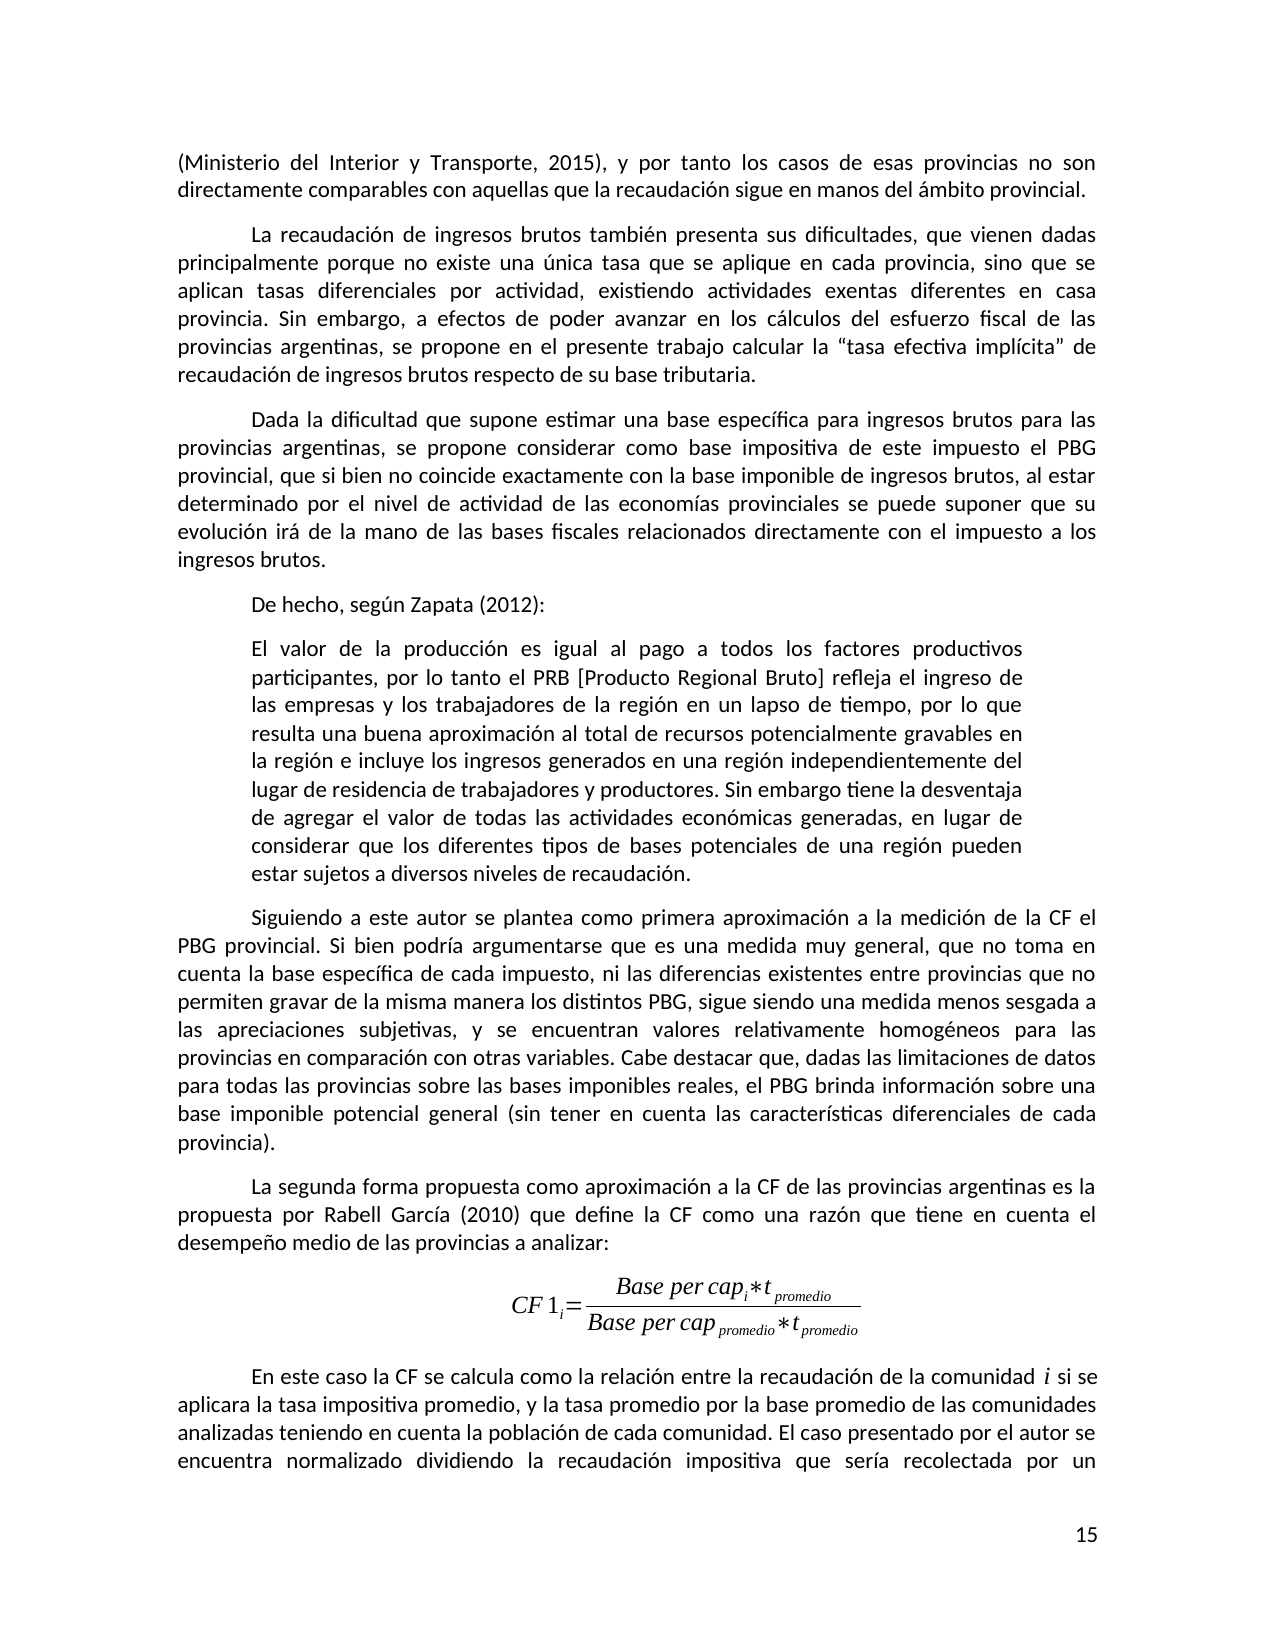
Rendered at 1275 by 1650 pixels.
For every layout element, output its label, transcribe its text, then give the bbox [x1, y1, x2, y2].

text La segunda forma propuesta como aproximación a la CF de las provincias argentinas es la propuesta por Rabell García (2010) que define la CF como una razón que tiene en cuenta el desempeño medio de las provincias a analizar: [177, 1172, 1098, 1256]
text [177, 148, 1098, 204]
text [177, 1362, 1098, 1474]
text Dada la dificultad que supone estimar una base específica para ingresos brutos para las provincias argentinas, se propone considerar como base impositiva de este impuesto el PBG provincial, que si bien no coincide exactamente con la base imponible de ingresos brutos, al estar determinado por el nivel de actividad de las economías provinciales se puede suponer que su evolución irá de la mano de las bases fiscales relacionados directamente con el impuesto a los ingresos brutos. [177, 405, 1098, 573]
text La recaudación de ingresos brutos también presenta sus dificultades, que vienen dadas principalmente porque no existe una única tasa que se aplique en cada provincia, sino que se aplican tasas diferenciales por actividad, existiendo actividades exentas diferentes en casa provincia. Sin embargo, a efectos de poder avanzar en los cálculos del esfuerzo fiscal de las provincias argentinas, se propone en el presente trabajo calcular la “tasa efectiva implícita” de recaudación de ingresos brutos respecto de su base tributaria. [177, 220, 1098, 388]
text De hecho, según Zapata (2012): [177, 590, 1098, 618]
text Siguiendo a este autor se plantea como primera aproximación a la medición de la CF el PBG provincial. Si bien podría argumentarse que es una medida muy general, que no toma en cuenta la base específica de cada impuesto, ni las diferencias existentes entre provincias que no permiten gravar de la misma manera los distintos PBG, sigue siendo una medida menos sesgada a las apreciaciones subjetivas, y se encuentran valores relativamente homogéneos para las provincias en comparación con otras variables. Cabe destacar que, dadas las limitaciones de datos para todas las provincias sobre las bases imponibles reales, el PBG brinda información sobre una base imponible potencial general (sin tener en cuenta las características diferenciales de cada provincia). [177, 903, 1098, 1156]
text El valor de la producción es igual al pago a todos los factores productivos participantes, por lo tanto el PRB [Producto Regional Bruto] refleja el ingreso de las empresas y los trabajadores de la región en un lapso de tiempo, por lo que resulta una buena aproximación al total de recursos potencialmente gravables en la región e incluye los ingresos generados en una región independientemente del lugar de residencia de trabajadores y productores. Sin embargo tiene la desventaja de agregar el valor de todas las actividades económicas generadas, en lugar de considerar que los diferentes tipos de bases potenciales de una región pueden estar sujetos a diversos niveles de recaudación. [251, 634, 1024, 887]
